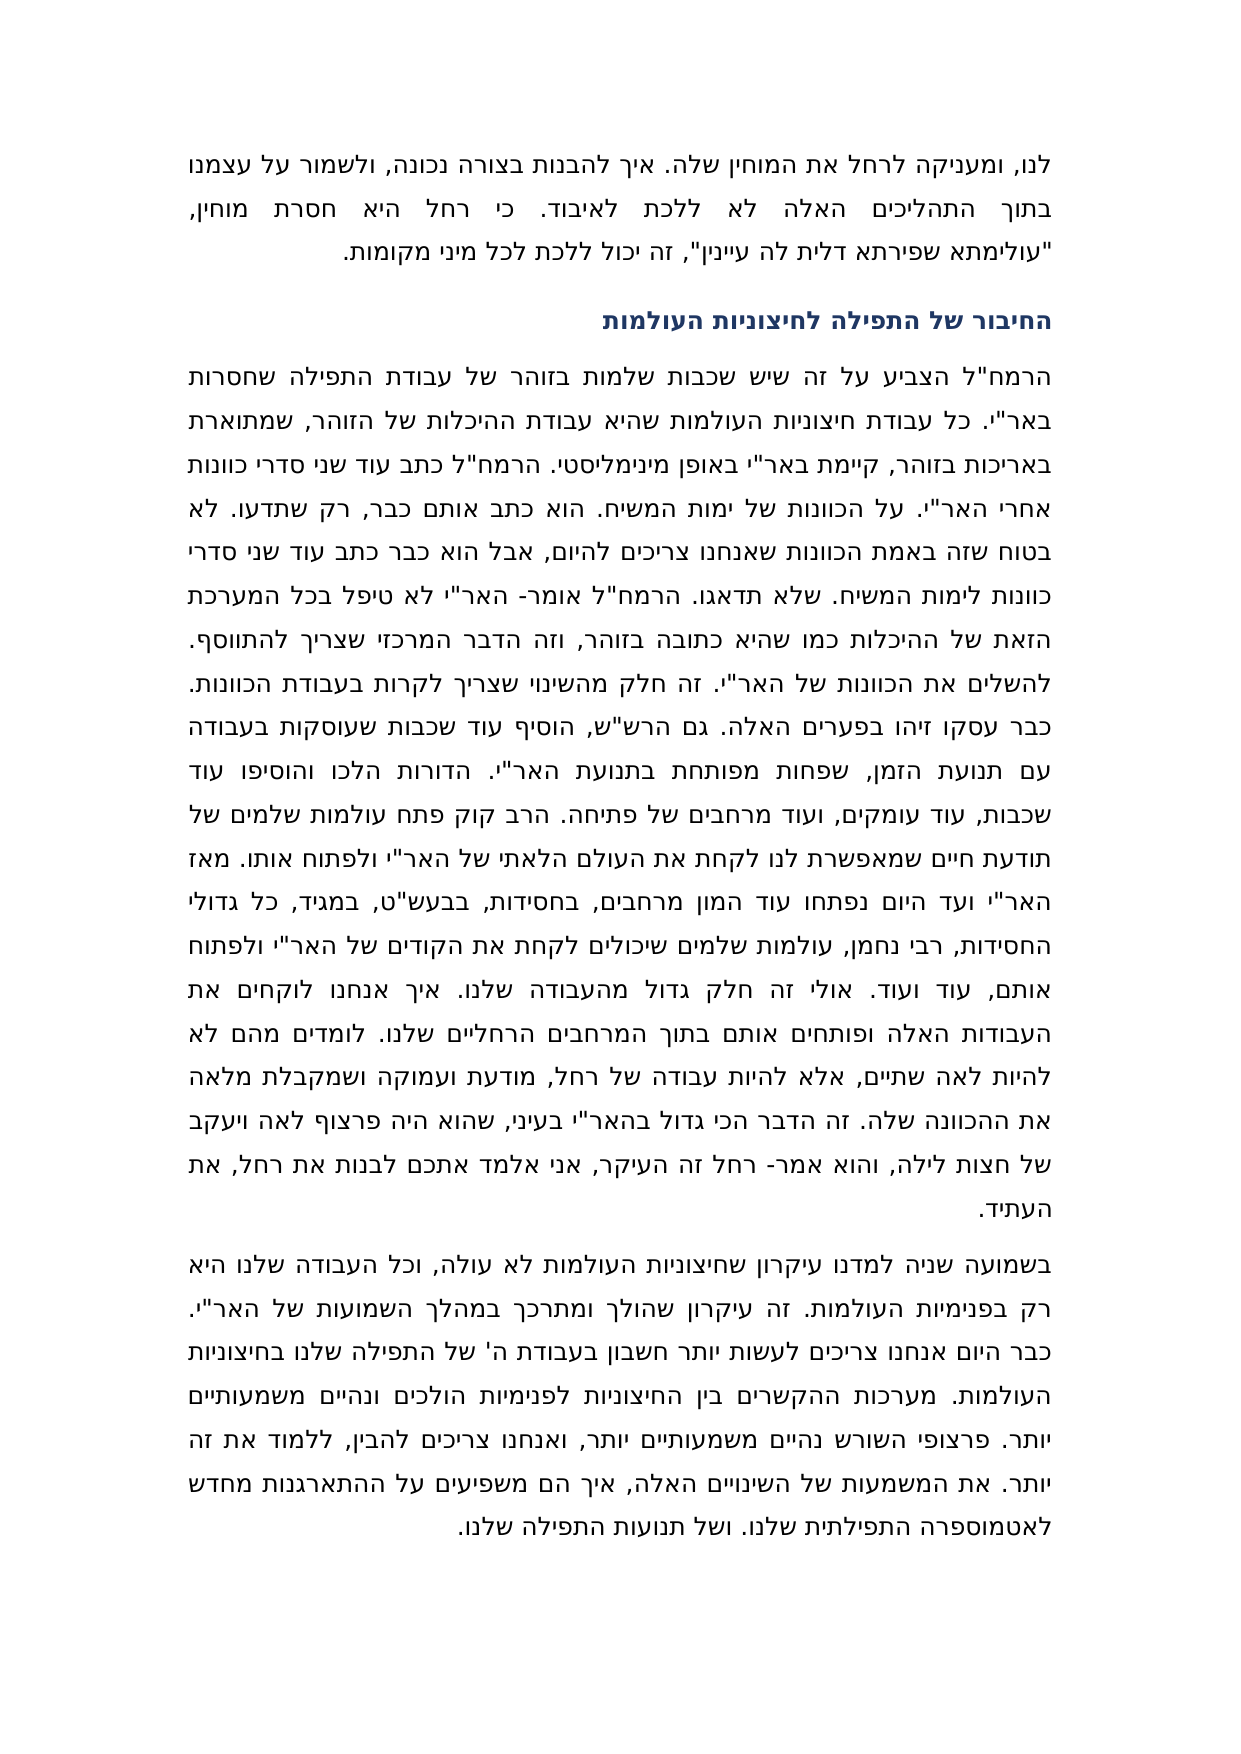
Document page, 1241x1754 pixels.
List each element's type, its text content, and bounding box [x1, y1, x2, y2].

text בשמועה שניה למדנו עיקרון שחיצוניות העולמות לא עולה, וכל העבודה שלנו היא רק בפנימיות העולמות. זה עיקרון שהולך ומתרכך במהלך השמועות של האר"י. כבר היום אנחנו צריכים לעשות יותר חשבון בעבודת ה' של התפילה שלנו בחיצוניות העולמות. מערכות ההקשרים בין החיצוניות לפנימיות הולכים ונהיים משמעותיים יותר. פרצופי השורש נהיים משמעותיים יותר, ואנחנו צריכים להבין, ללמוד את זה יותר. את המשמעות של השינויים האלה, איך הם משפיעים על ההתארגנות מחדש לאטמוספרה התפילתית שלנו. ושל תנועות התפילה שלנו. [187, 1250, 1053, 1542]
subtitle החיבור של התפילה לחיצוניות העולמות [187, 306, 1053, 335]
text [187, 150, 1053, 267]
text הרמח"ל הצביע על זה שיש שכבות שלמות בזוהר של עבודת התפילה שחסרות באר"י. כל עבודת חיצוניות העולמות שהיא עבודת ההיכלות של הזוהר, שמתוארת באריכות בזוהר, קיימת באר"י באופן מינימליסטי. הרמח"ל כתב עוד שני סדרי כוונות אחרי האר"י. על הכוונות של ימות המשיח. הוא כתב אותם כבר, רק שתדעו. לא בטוח שזה באמת הכוונות שאנחנו צריכים להיום, אבל הוא כבר כתב עוד שני סדרי כוונות לימות המשיח. שלא תדאגו. הרמח"ל אומר- האר"י לא טיפל בכל המערכת הזאת של ההיכלות כמו שהיא כתובה בזוהר, וזה הדבר המרכזי שצריך להתווסף. להשלים את הכוונות של האר"י. זה חלק מהשינוי שצריך לקרות בעבודת הכוונות. כבר עסקו זיהו בפערים האלה. גם הרש"ש, הוסיף עוד שכבות שעוסקות בעבודה עם תנועת הזמן, שפחות מפותחת בתנועת האר"י. הדורות הלכו והוסיפו עוד שכבות, עוד עומקים, ועוד מרחבים של פתיחה. הרב קוק פתח עולמות שלמים של תודעת חיים שמאפשרת לנו לקחת את העולם הלאתי של האר"י ולפתוח אותו. מאז האר"י ועד היום נפתחו עוד המון מרחבים, בחסידות, בבעש"ט, במגיד, כל גדולי החסידות, רבי נחמן, עולמות שלמים שיכולים לקחת את הקודים של האר"י ולפתוח אותם, עוד ועוד. אולי זה חלק גדול מהעבודה שלנו. איך אנחנו לוקחים את העבודות האלה ופותחים אותם בתוך המרחבים הרחליים שלנו. לומדים מהם לא להיות לאה שתיים, אלא להיות עבודה של רחל, מודעת ועמוקה ושמקבלת מלאה את ההכוונה שלה. זה הדבר הכי גדול בהאר"י בעיני, שהוא היה פרצוף לאה ויעקב של חצות לילה, והוא אמר- רחל זה העיקר, אני אלמד אתכם לבנות את רחל, את העתיד. [187, 362, 1053, 1223]
